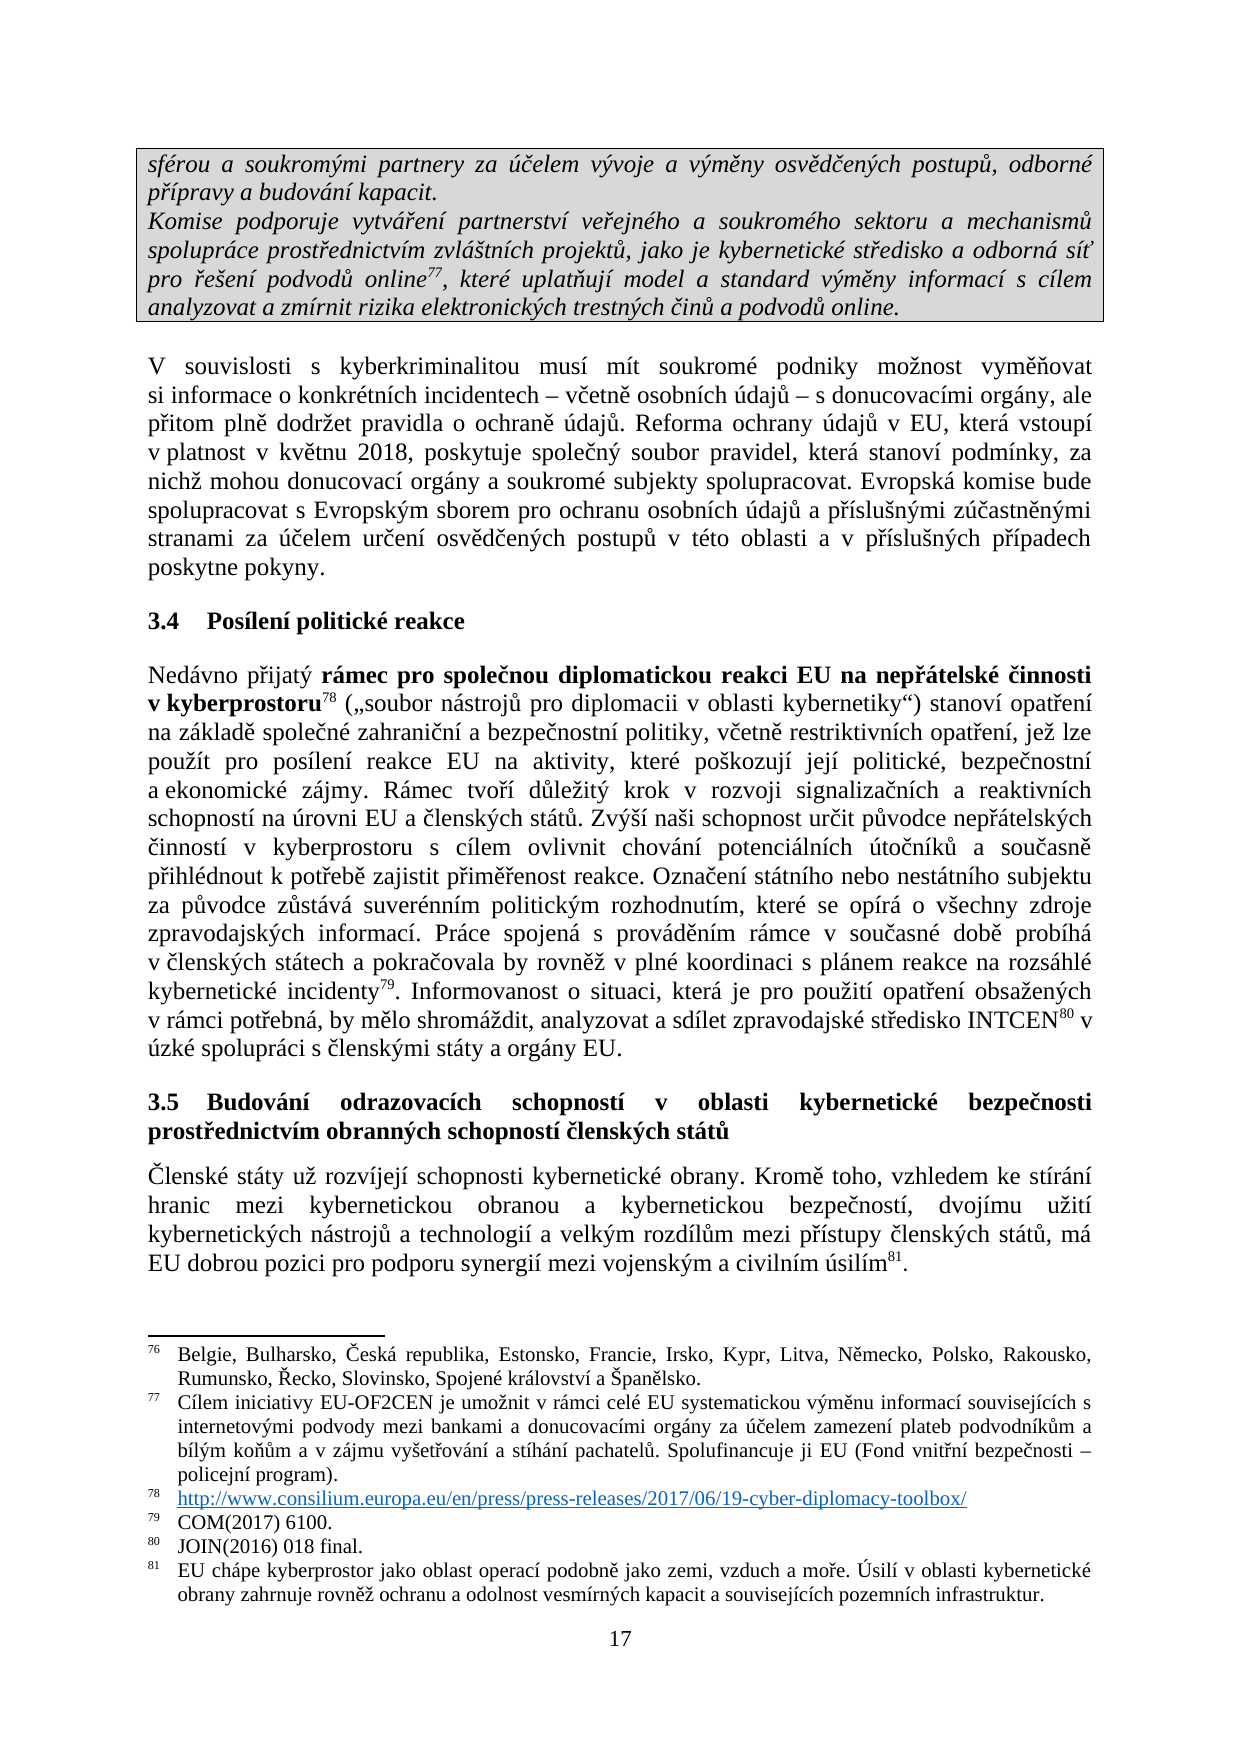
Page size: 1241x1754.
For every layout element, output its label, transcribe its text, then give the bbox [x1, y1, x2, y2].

text Nedávno přijatý rámec pro společnou diplomatickou reakci EU na nepřátelské činnosti v kyberprostoru („soubor nástrojů pro diplomacii v oblasti kybernetiky“) stanoví opatření na základě společné zahraniční a bezpečnostní politiky, včetně restriktivních opatření, jež lze použít pro posílení reakce EU na aktivity, které poškozují její politické, bezpečnostní a ekonomické zájmy. Rámec tvoří důležitý krok v rozvoji signalizačních a reaktivních schopností na úrovni EU a členských států. Zvýší naši schopnost určit původce nepřátelských činností v kyberprostoru s cílem ovlivnit chování potenciálních útočníků a současně přihlédnout k potřebě zajistit přiměřenost reakce. Označení státního nebo nestátního subjektu za původce zůstává suverénním politickým rozhodnutím, které se opírá o všechny zdroje zpravodajských informací. Práce spojená s prováděním rámce v současné době probíhá v členských státech a pokračovala by rovněž v plné koordinaci s plánem reakce na rozsáhlé kybernetické incidenty. Informovanost o situaci, která je pro použití opatření obsažených v rámci potřebná, by mělo shromáždit, analyzovat a sdílet zpravodajské středisko INTCEN v úzké spolupráci s členskými státy a orgány EU. [148, 660, 1093, 1062]
text Členské státy už rozvíjejí schopnosti kybernetické obrany. Kromě toho, vzhledem ke stírání hranic mezi kybernetickou obranou a kybernetickou bezpečností, dvojímu užití kybernetických nástrojů a technologií a velkým rozdílům mezi přístupy členských států, má EU dobrou pozici pro podporu synergií mezi vojenským a civilním úsilím. [148, 1161, 1093, 1277]
text 3.5 Budování odrazovacích schopností v oblasti kybernetické bezpečnosti prostřednictvím obranných schopností členských států [148, 1087, 1093, 1145]
list V souvislosti s kyberkriminalitou musí mít soukromé podniky možnost vyměňovat si informace o konkrétních incidentech – včetně osobních údajů – s donucovacími orgány, ale přitom plně dodržet pravidla o ochraně údajů. Reforma ochrany údajů v EU, která vstoupí v platnost v květnu 2018, poskytuje společný soubor pravidel, která stanoví podmínky, za nichž mohou donucovací orgány a soukromé subjekty spolupracovat. Evropská komise bude spolupracovat s Evropským sborem pro ochranu osobních údajů a příslušnými zúčastněnými stranami za účelem určení osvědčených postupů v této oblasti a v příslušných případech poskytne pokyny. [148, 351, 1093, 581]
text 3.4 Posílení politické reakce [148, 606, 1093, 635]
